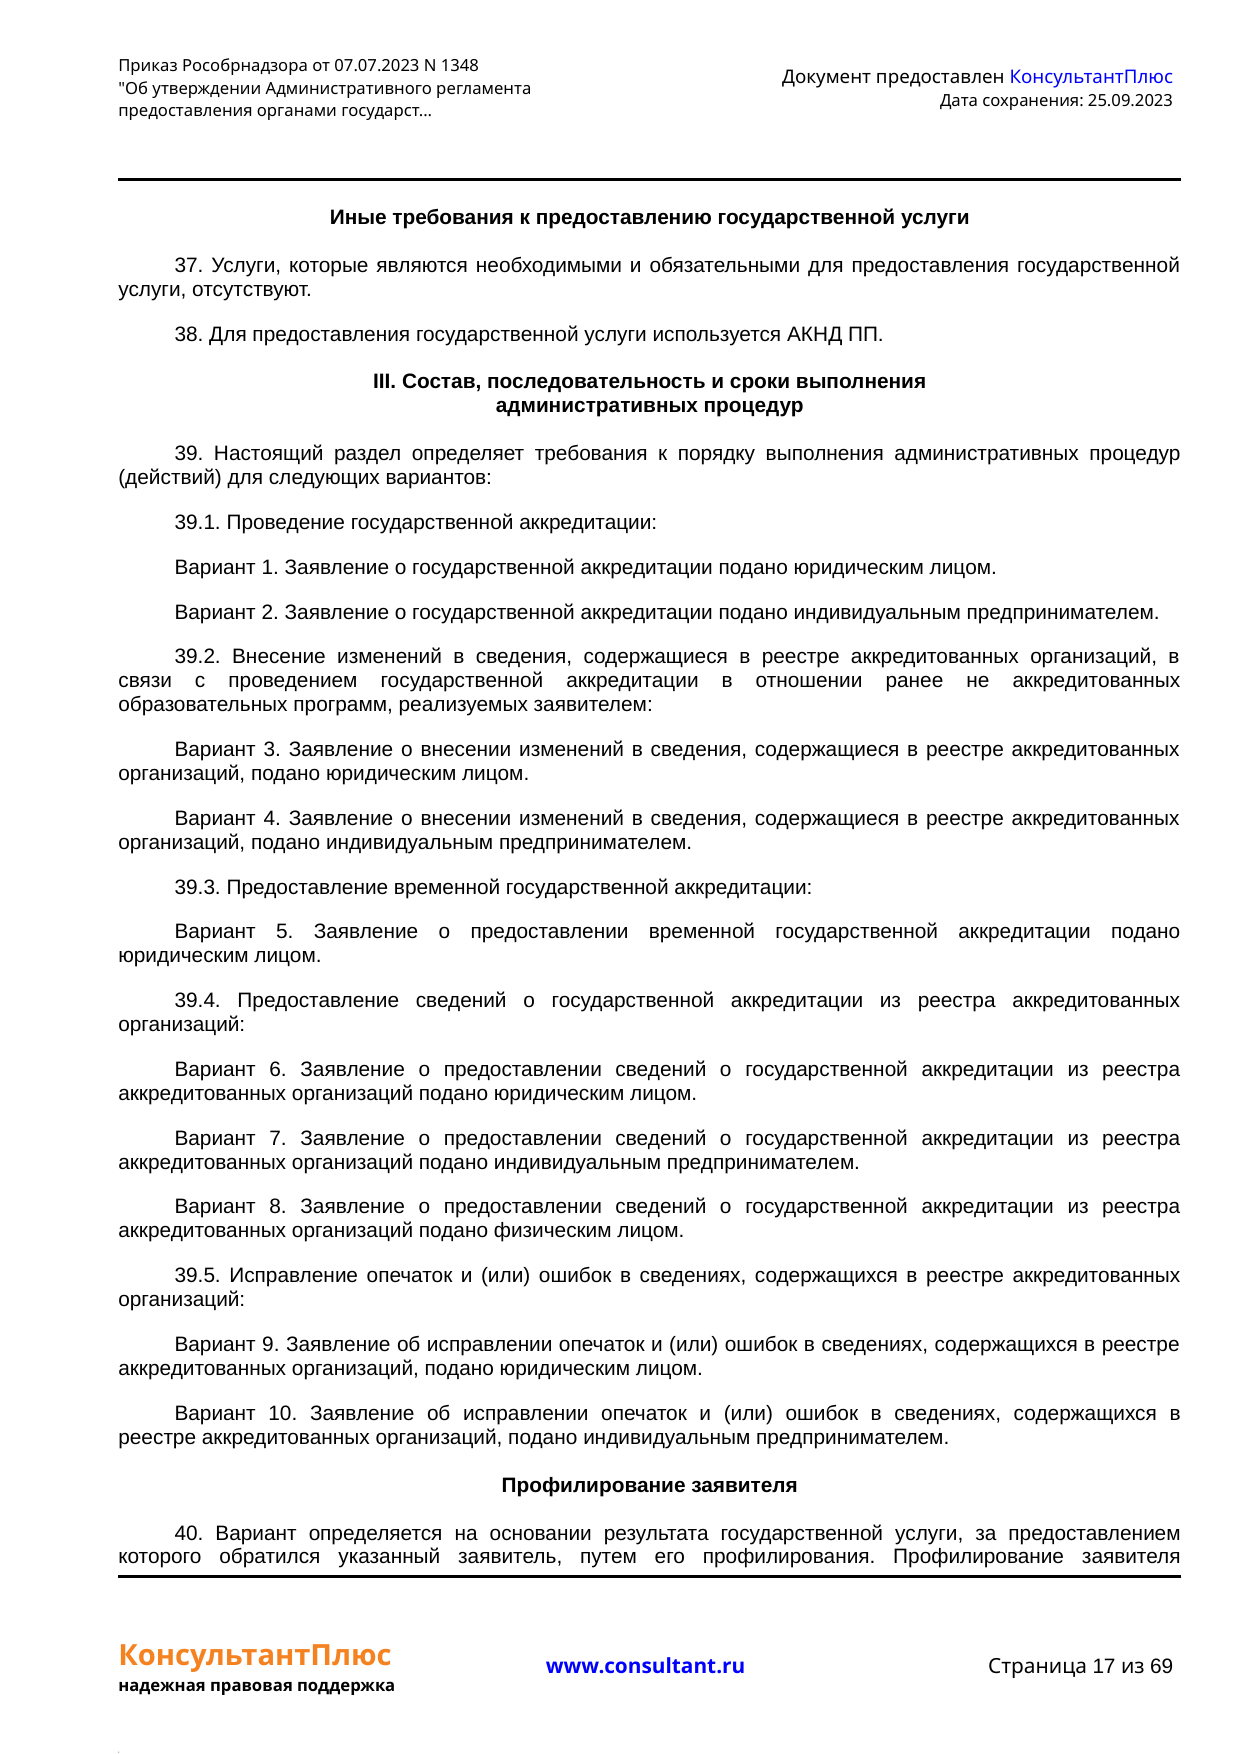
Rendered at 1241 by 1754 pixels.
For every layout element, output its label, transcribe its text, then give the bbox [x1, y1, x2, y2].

text 39.1. Проведение государственной аккредитации: [118, 510, 1181, 534]
title III. Состав, последовательность и сроки выполнения [118, 369, 1181, 393]
text 38. Для предоставления государственной услуги используется АКНД ПП. [118, 321, 1181, 345]
text Вариант 1. Заявление о государственной аккредитации подано юридическим лицом. [118, 555, 1181, 579]
title Профилирование заявителя [118, 1472, 1181, 1496]
text Вариант 7. Заявление о предоставлении сведений о государственной аккредитации из реестра аккредитованных организаций подано индивидуальным предпринимателем. [118, 1126, 1181, 1173]
title административных процедур [118, 393, 1181, 417]
text Вариант 10. Заявление об исправлении опечаток и (или) ошибок в сведениях, содержащихся в реестре аккредитованных организаций, подано индивидуальным предпринимателем. [118, 1401, 1181, 1448]
text 39. Настоящий раздел определяет требования к порядку выполнения административных процедур (действий) для следующих вариантов: [118, 441, 1181, 489]
text 37. Услуги, которые являются необходимыми и обязательными для предоставления государственной услуги, отсутствуют. [118, 253, 1181, 301]
text 39.3. Предоставление временной государственной аккредитации: [118, 874, 1181, 898]
text Вариант 5. Заявление о предоставлении временной государственной аккредитации подано юридическим лицом. [118, 919, 1181, 967]
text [118, 1520, 1181, 1568]
text Вариант 2. Заявление о государственной аккредитации подано индивидуальным предпринимателем. [118, 599, 1181, 623]
text Вариант 4. Заявление о внесении изменений в сведения, содержащиеся в реестре аккредитованных организаций, подано индивидуальным предпринимателем. [118, 806, 1181, 854]
text 39.5. Исправление опечаток и (или) ошибок в сведениях, содержащихся в реестре аккредитованных организаций: [118, 1263, 1181, 1311]
text Вариант 9. Заявление об исправлении опечаток и (или) ошибок в сведениях, содержащихся в реестре аккредитованных организаций, подано юридическим лицом. [118, 1332, 1181, 1380]
text Вариант 3. Заявление о внесении изменений в сведения, содержащиеся в реестре аккредитованных организаций, подано юридическим лицом. [118, 737, 1181, 785]
text Вариант 6. Заявление о предоставлении сведений о государственной аккредитации из реестра аккредитованных организаций подано юридическим лицом. [118, 1057, 1181, 1105]
text Вариант 8. Заявление о предоставлении сведений о государственной аккредитации из реестра аккредитованных организаций подано физическим лицом. [118, 1194, 1181, 1242]
text 39.2. Внесение изменений в сведения, содержащиеся в реестре аккредитованных организаций, в связи с проведением государственной аккредитации в отношении ранее не аккредитованных образовательных программ, реализуемых заявителем: [118, 644, 1181, 716]
title Иные требования к предоставлению государственной услуги [118, 205, 1181, 229]
text 39.4. Предоставление сведений о государственной аккредитации из реестра аккредитованных организаций: [118, 988, 1181, 1036]
